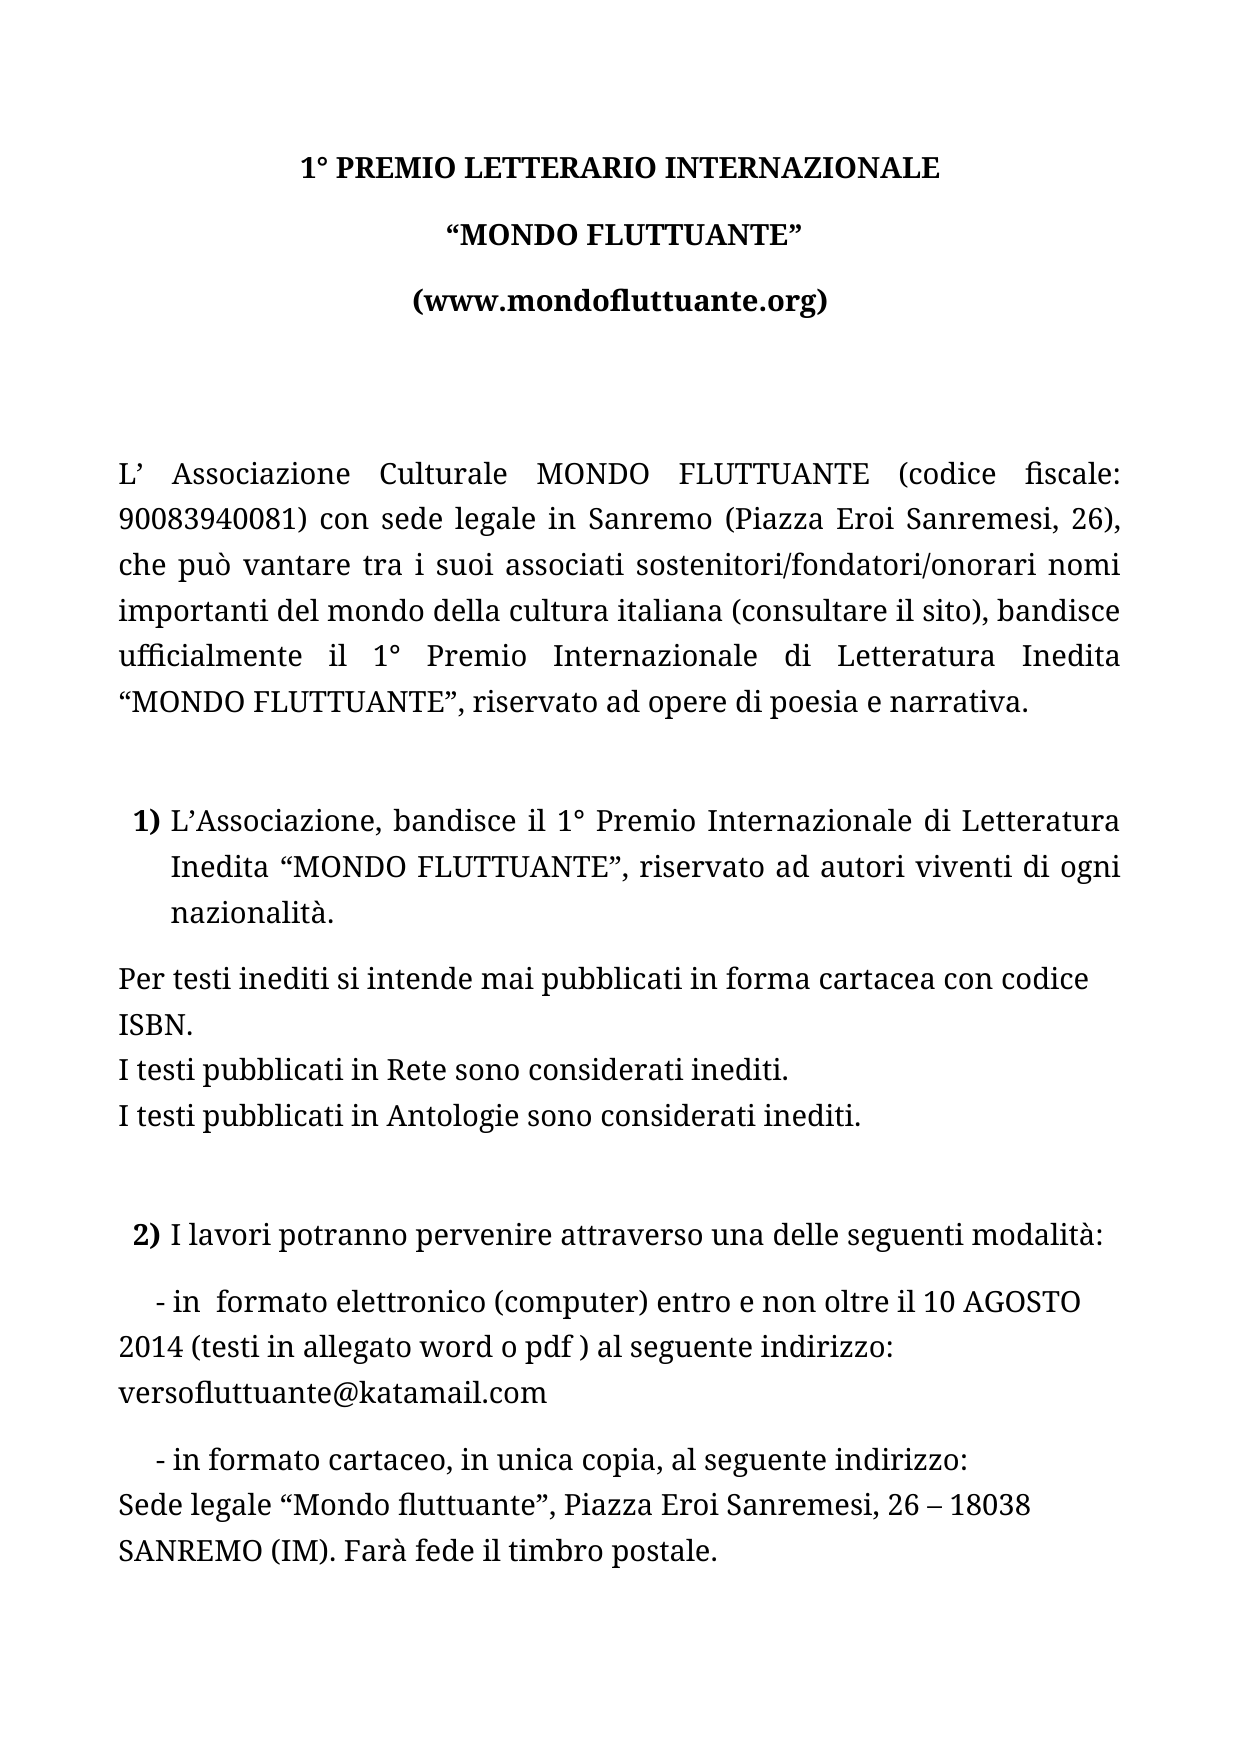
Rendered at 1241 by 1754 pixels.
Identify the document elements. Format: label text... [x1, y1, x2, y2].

text L’ Associazione Culturale MONDO FLUTTUANTE (codice fiscale: 90083940081) con sede legale in Sanremo (Piazza Eroi Sanremesi, 26), che può vantare tra i suoi associati sostenitori/fondatori/onorari nomi importanti del mondo della cultura italiana (consultare il sito), bandisce ufficialmente il 1° Premio Internazionale di Letteratura Inedita “MONDO FLUTTUANTE”, riservato ad opere di poesia e narrativa. [118, 453, 1122, 721]
list L’Associazione, bandisce il 1° Premio Internazionale di Letteratura Inedita “MONDO FLUTTUANTE”, riservato ad autori viventi di ogni nazionalità. [133, 801, 1122, 932]
text I testi pubblicati in Rete sono considerati inediti. [118, 1049, 1122, 1089]
text 1° PREMIO LETTERARIO INTERNAZIONALE [118, 148, 1122, 187]
text “MONDO FLUTTUANTE” [118, 214, 1122, 254]
text Per testi inediti si intende mai pubblicati in forma cartacea con codice ISBN. [118, 958, 1122, 1044]
text I testi pubblicati in Antologie sono considerati inediti. [118, 1095, 1122, 1135]
text - in formato elettronico (computer) entro e non oltre il 10 AGOSTO 2014 (testi in allegato word o pdf ) al seguente indirizzo: versofluttuante@katamail.com [118, 1281, 1122, 1412]
text (www.mondofluttuante.org) [118, 281, 1122, 320]
text Sede legale “Mondo fluttuante”, Piazza Eroi Sanremesi, 26 – 18038 SANREMO (IM). Farà fede il timbro postale. [118, 1484, 1122, 1570]
list I lavori potranno pervenire attraverso una delle seguenti modalità: [133, 1215, 1122, 1254]
text - in formato cartaceo, in unica copia, al seguente indirizzo: [118, 1439, 1122, 1478]
